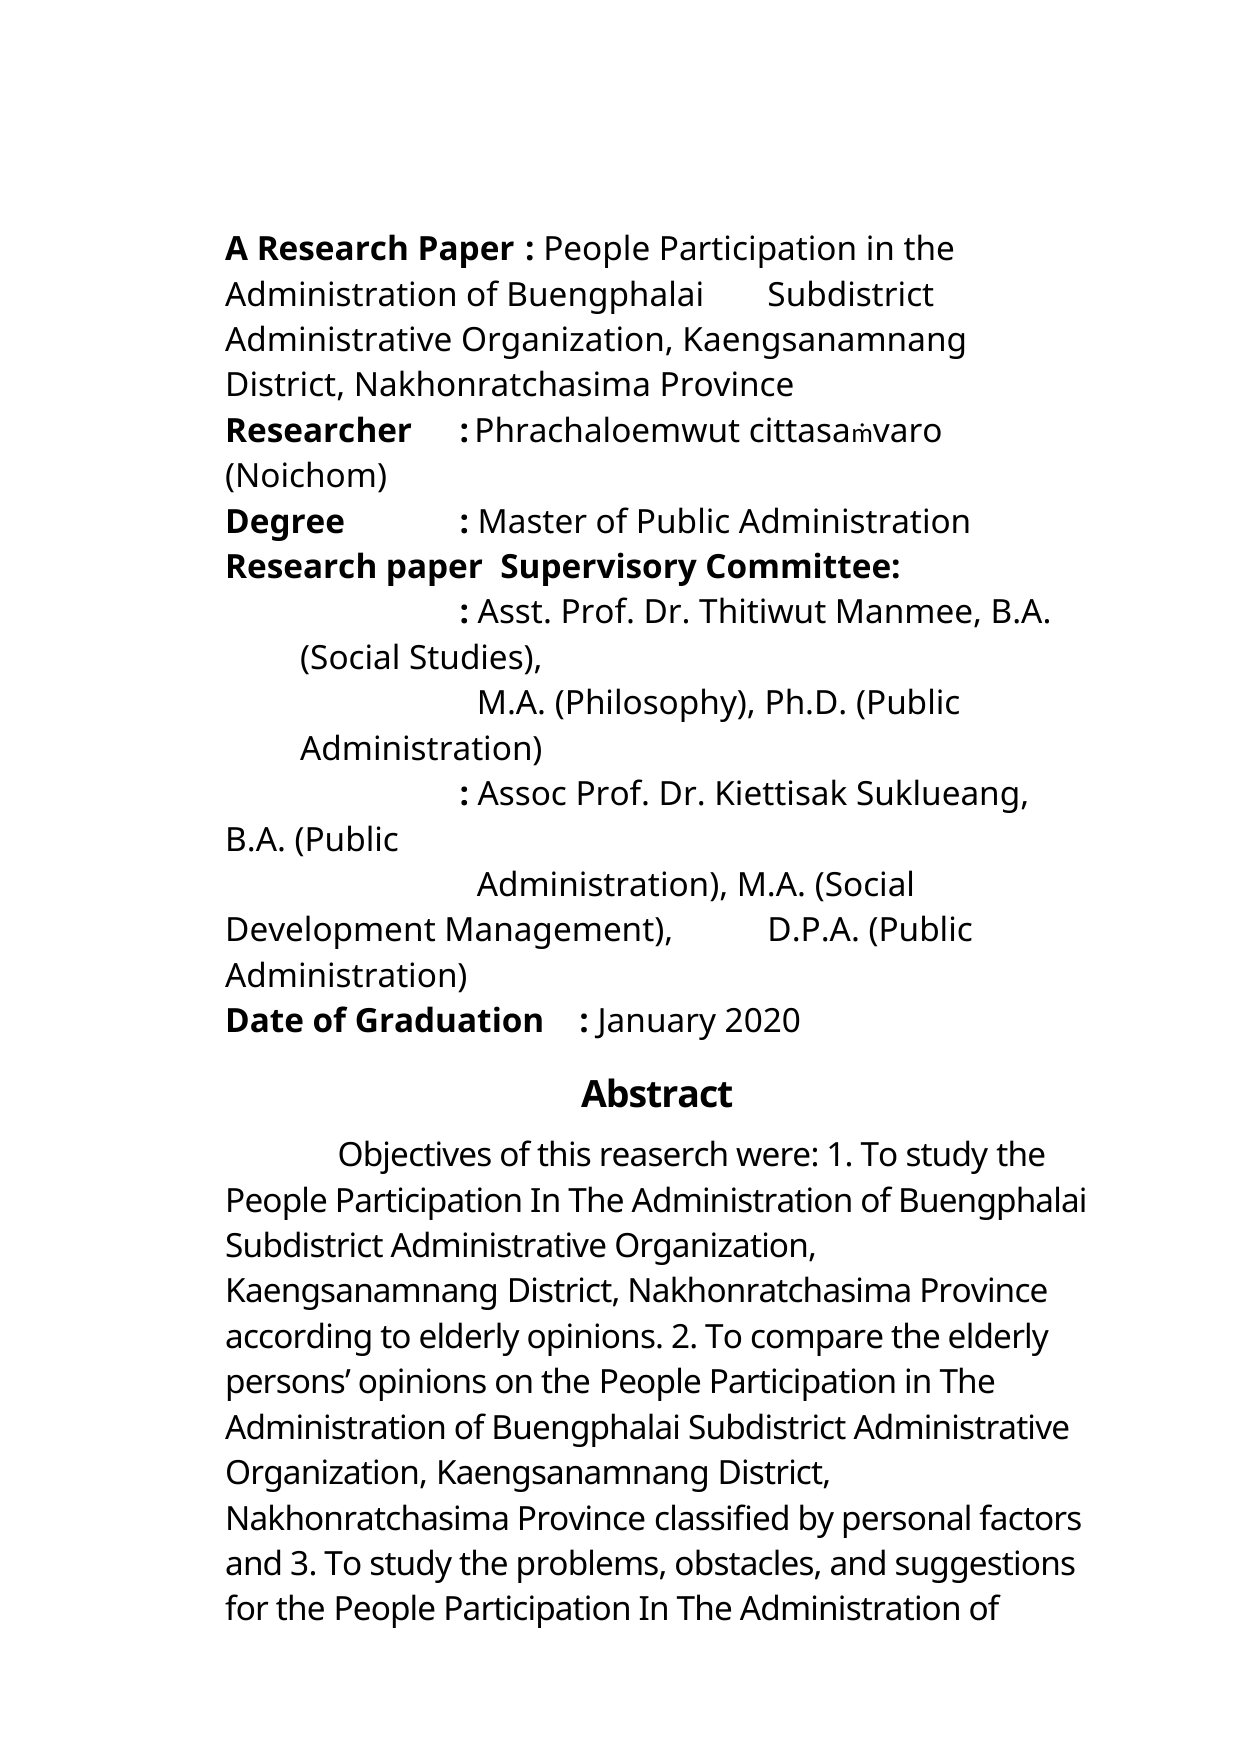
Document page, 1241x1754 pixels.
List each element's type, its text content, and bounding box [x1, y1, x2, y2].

text Date of Graduation : January 2020 [225, 997, 1090, 1042]
text M.A. (Philosophy), Ph.D. (Public Administration) [300, 679, 1090, 770]
text Administration), M.A. (Social Development Management), D.P.A. (Public Administration) [225, 861, 1090, 997]
text A Research Paper : People Participation in the Administration of Buengphalai Subdistrict Administrative Organization, Kaengsanamnang District, Nakhonratchasima Province Researcher : Phrachaloemwut cittasaṁvaro (Noichom) [225, 225, 1090, 497]
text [225, 1131, 1090, 1631]
text Research paper Supervisory Committee: [225, 543, 1090, 588]
text : Asst. Prof. Dr. Thitiwut Manmee, B.A. (Social Studies), [300, 588, 1090, 679]
text : Assoc Prof. Dr. Kiettisak Suklueang, B.A. (Public [225, 770, 1090, 861]
text Degree : Master of Public Administration [225, 497, 1090, 543]
text Abstract [225, 1067, 1090, 1118]
